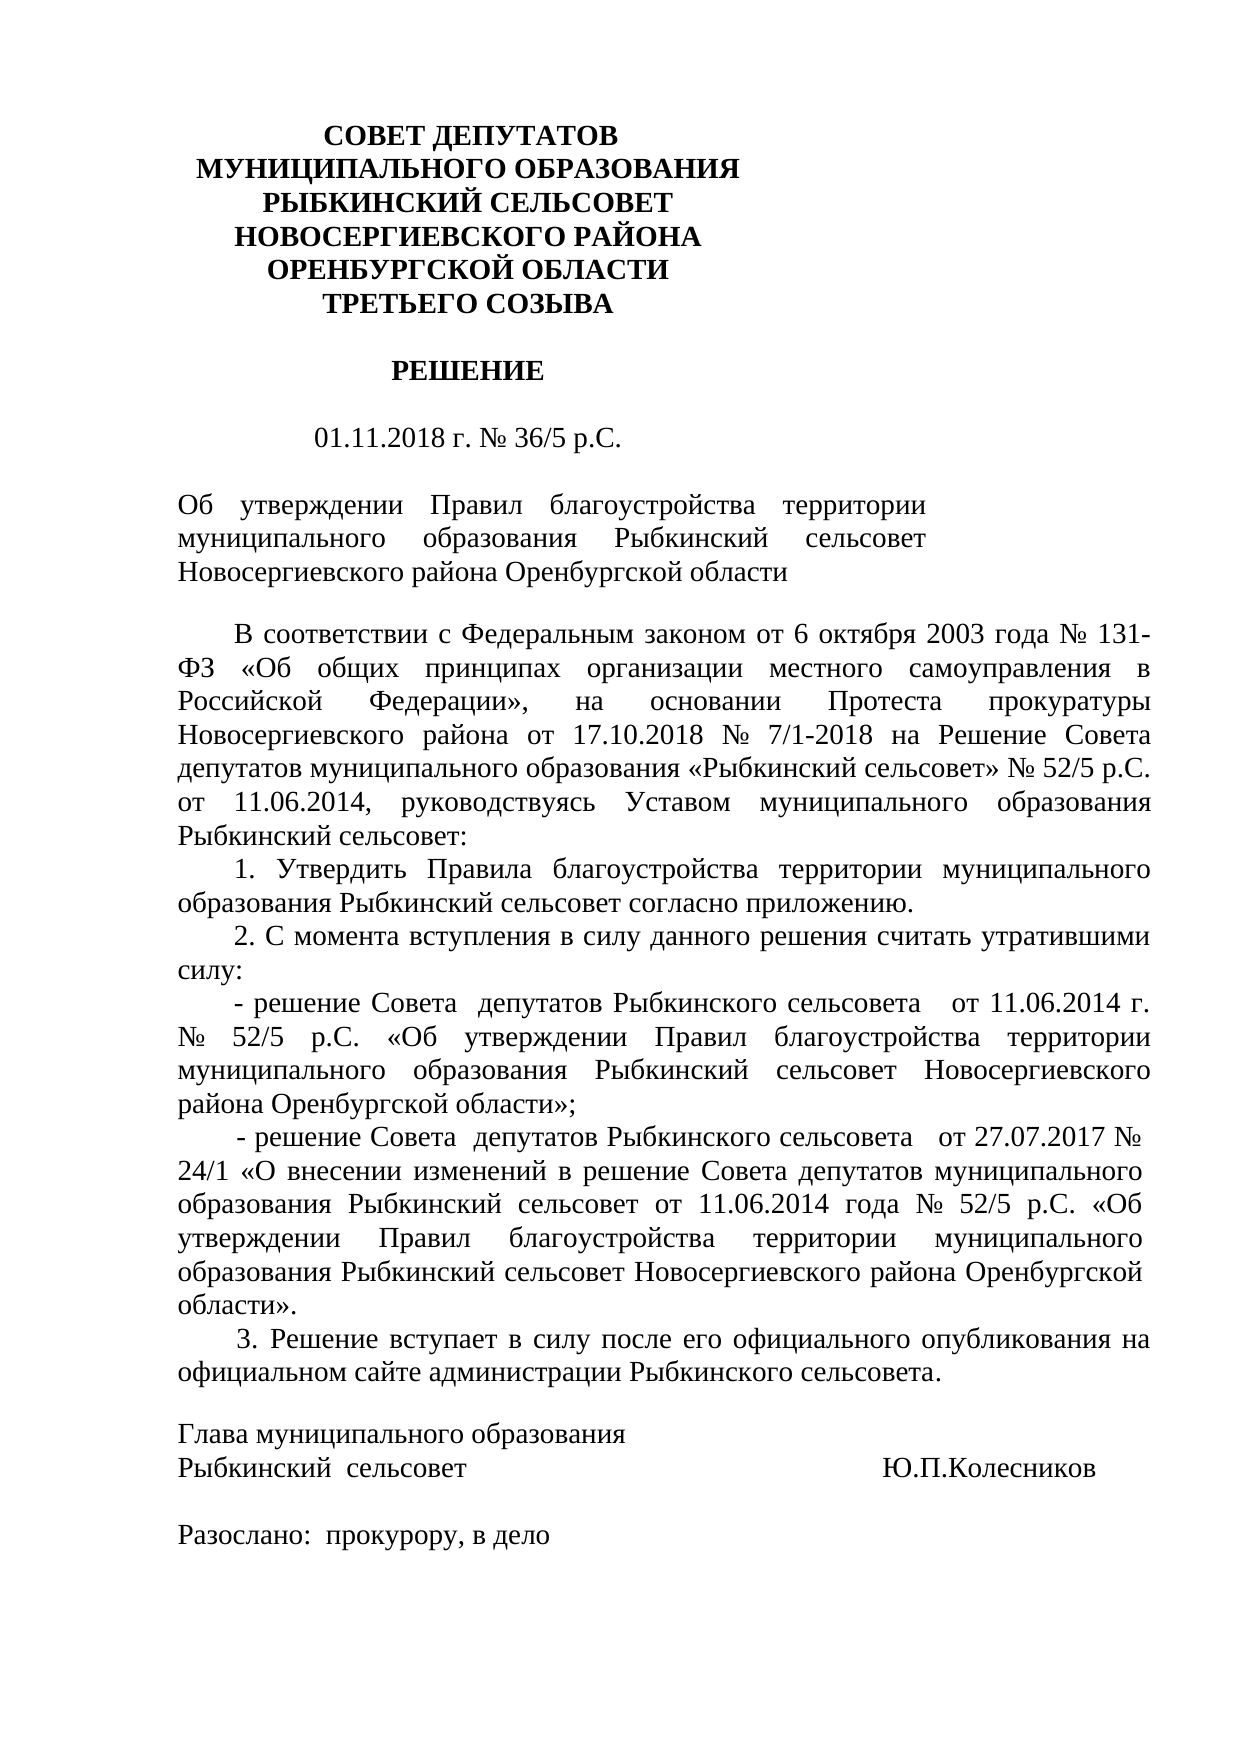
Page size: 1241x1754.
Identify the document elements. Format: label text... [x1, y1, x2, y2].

text - решение Совета депутатов Рыбкинского сельсовета от 11.06.2014 г. № 52/5 р.С. «Об утверждении Правил благоустройства территории муниципального образования Рыбкинский сельсовет Новосергиевского района Оренбургской области»; [177, 985, 1152, 1119]
title Глава муниципального образования [177, 1417, 1152, 1450]
text - решение Совета депутатов Рыбкинского сельсовета от 27.07.2017 № 24/1 «О внесении изменений в решение Совета депутатов муниципального образования Рыбкинский сельсовет от 11.06.2014 года № 52/5 р.С. «Об утверждении Правил благоустройства территории муниципального образования Рыбкинский сельсовет Новосергиевского района Оренбургской области». [177, 1119, 1143, 1321]
title 3. Решение вступает в силу после его официального опубликования на официальном сайте администрации Рыбкинского сельсовета. [177, 1321, 1152, 1388]
text НОВОСЕРГИЕВСКОГО РАЙОНА [177, 219, 758, 252]
text СОВЕТ ДЕПУТАТОВ [177, 118, 1155, 152]
text 1. Утвердить Правила благоустройства территории муниципального образования Рыбкинский сельсовет согласно приложению. [177, 851, 1152, 918]
text МУНИЦИПАЛЬНОГО ОБРАЗОВАНИЯ [177, 152, 758, 185]
text 2. С момента вступления в силу данного решения считать утратившими силу: [177, 918, 1152, 985]
text 01.11.2018 г. № 36/5 р.С. [177, 420, 758, 453]
text РЕШЕНИЕ [177, 353, 758, 386]
text Разослано: прокурору, в дело [177, 1517, 1152, 1551]
text РЫБКИНСКИЙ СЕЛЬСОВЕТ [177, 185, 758, 219]
title Рыбкинский сельсовет Ю.П.Колесников [177, 1450, 1152, 1484]
text В соответствии с Федеральным законом от 6 октября 2003 года № 131-ФЗ «Об общих принципах организации местного самоуправления в Российской Федерации», на основании Протеста прокуратуры Новосергиевского района от 17.10.2018 № 7/1-2018 на Решение Совета депутатов муниципального образования «Рыбкинский сельсовет» № 52/5 р.С. от 11.06.2014, руководствуясь Уставом муниципального образования Рыбкинский сельсовет: [177, 616, 1152, 851]
text ОРЕНБУРГСКОЙ ОБЛАСТИ [177, 252, 758, 286]
text Об утверждении Правил благоустройства территории муниципального образования Рыбкинский сельсовет Новосергиевского района Оренбургской области [177, 487, 927, 588]
text ТРЕТЬЕГО СОЗЫВА [177, 286, 758, 319]
